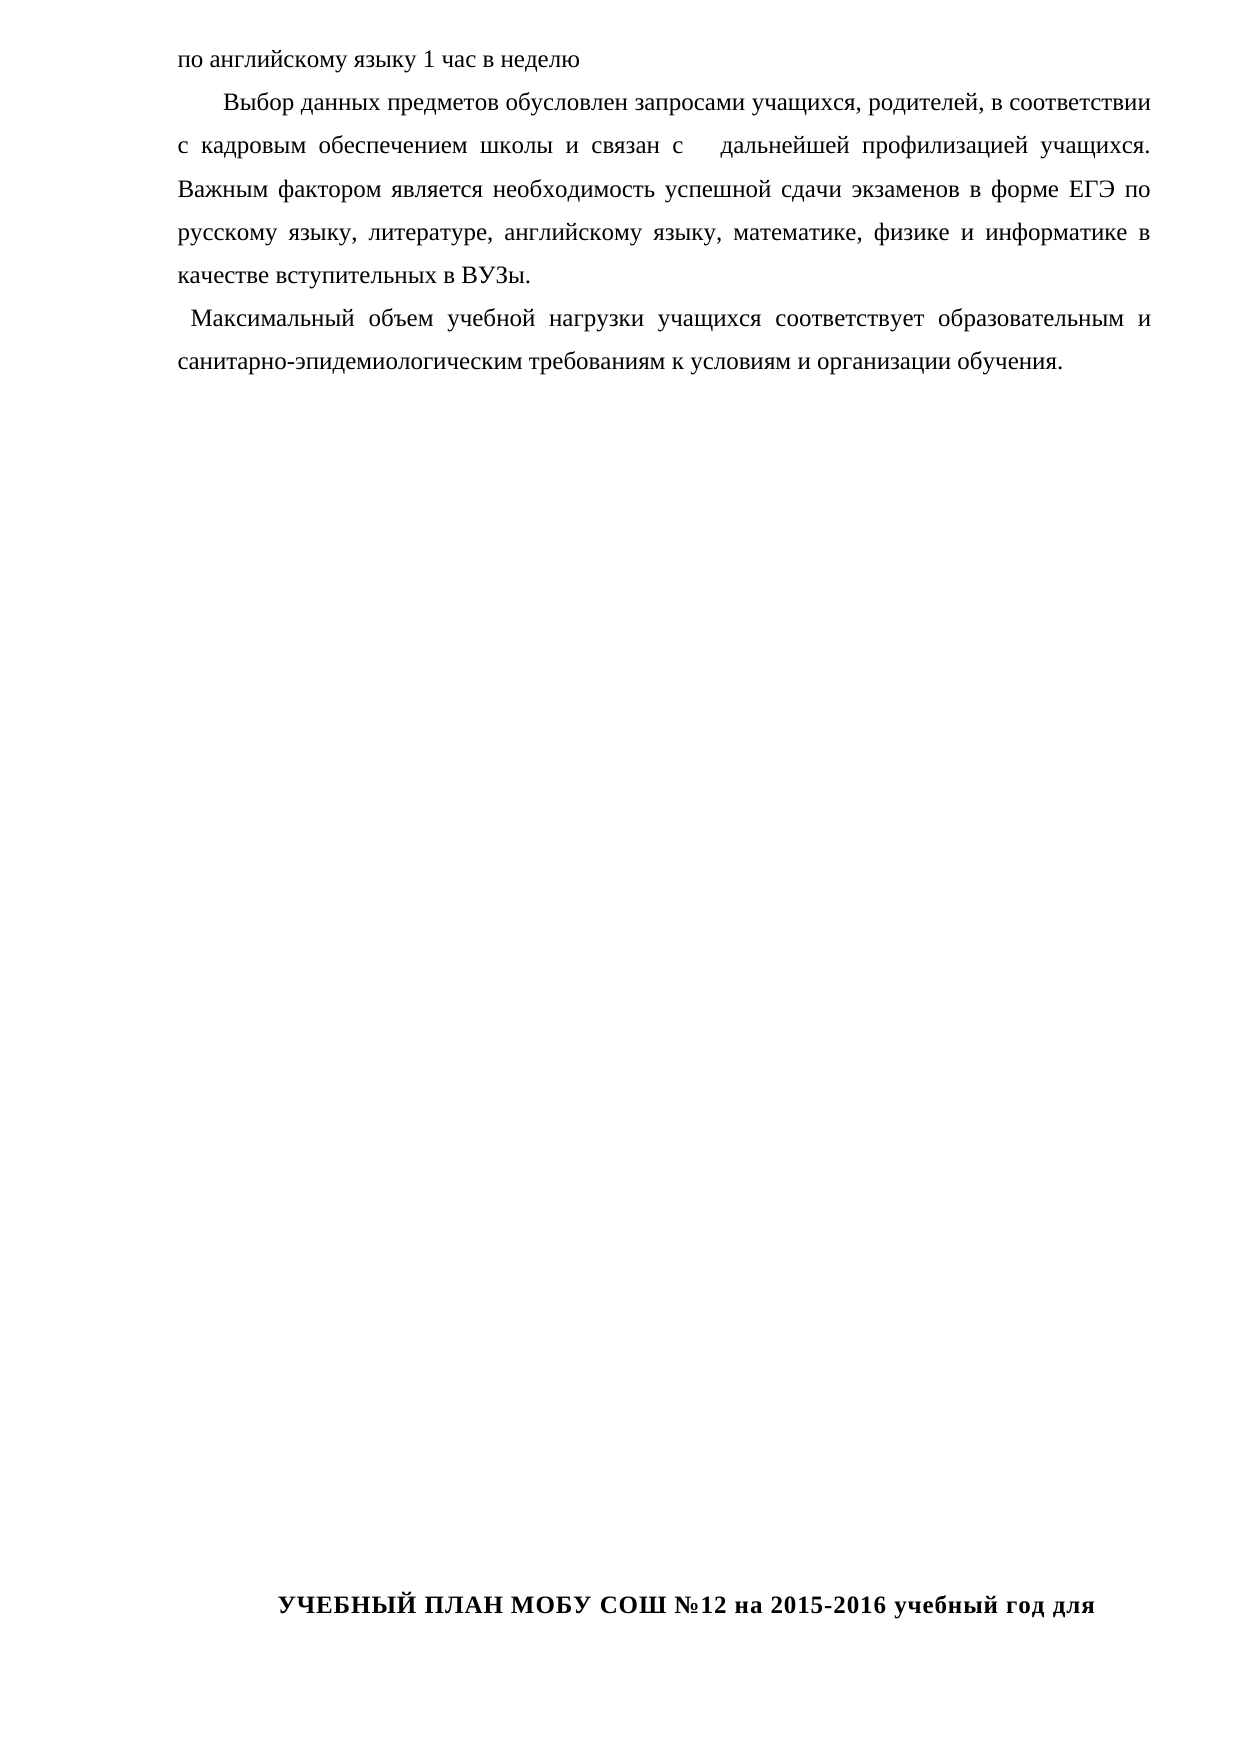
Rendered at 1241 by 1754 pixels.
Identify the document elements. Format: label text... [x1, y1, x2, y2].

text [177, 1590, 1152, 1619]
text Максимальный объем учебной нагрузки учащихся соответствует образовательным и санитарно-эпидемиологическим требованиям к условиям и организации обучения. [177, 303, 1152, 375]
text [177, 44, 1152, 73]
text Выбор данных предметов обусловлен запросами учащихся, родителей, в соответствии с кадровым обеспечением школы и связан с дальнейшей профилизацией учащихся. Важным фактором является необходимость успешной сдачи экзаменов в форме ЕГЭ по русскому языку, литературе, английскому языку, математике, физике и информатике в качестве вступительных в ВУЗы. [177, 87, 1152, 289]
